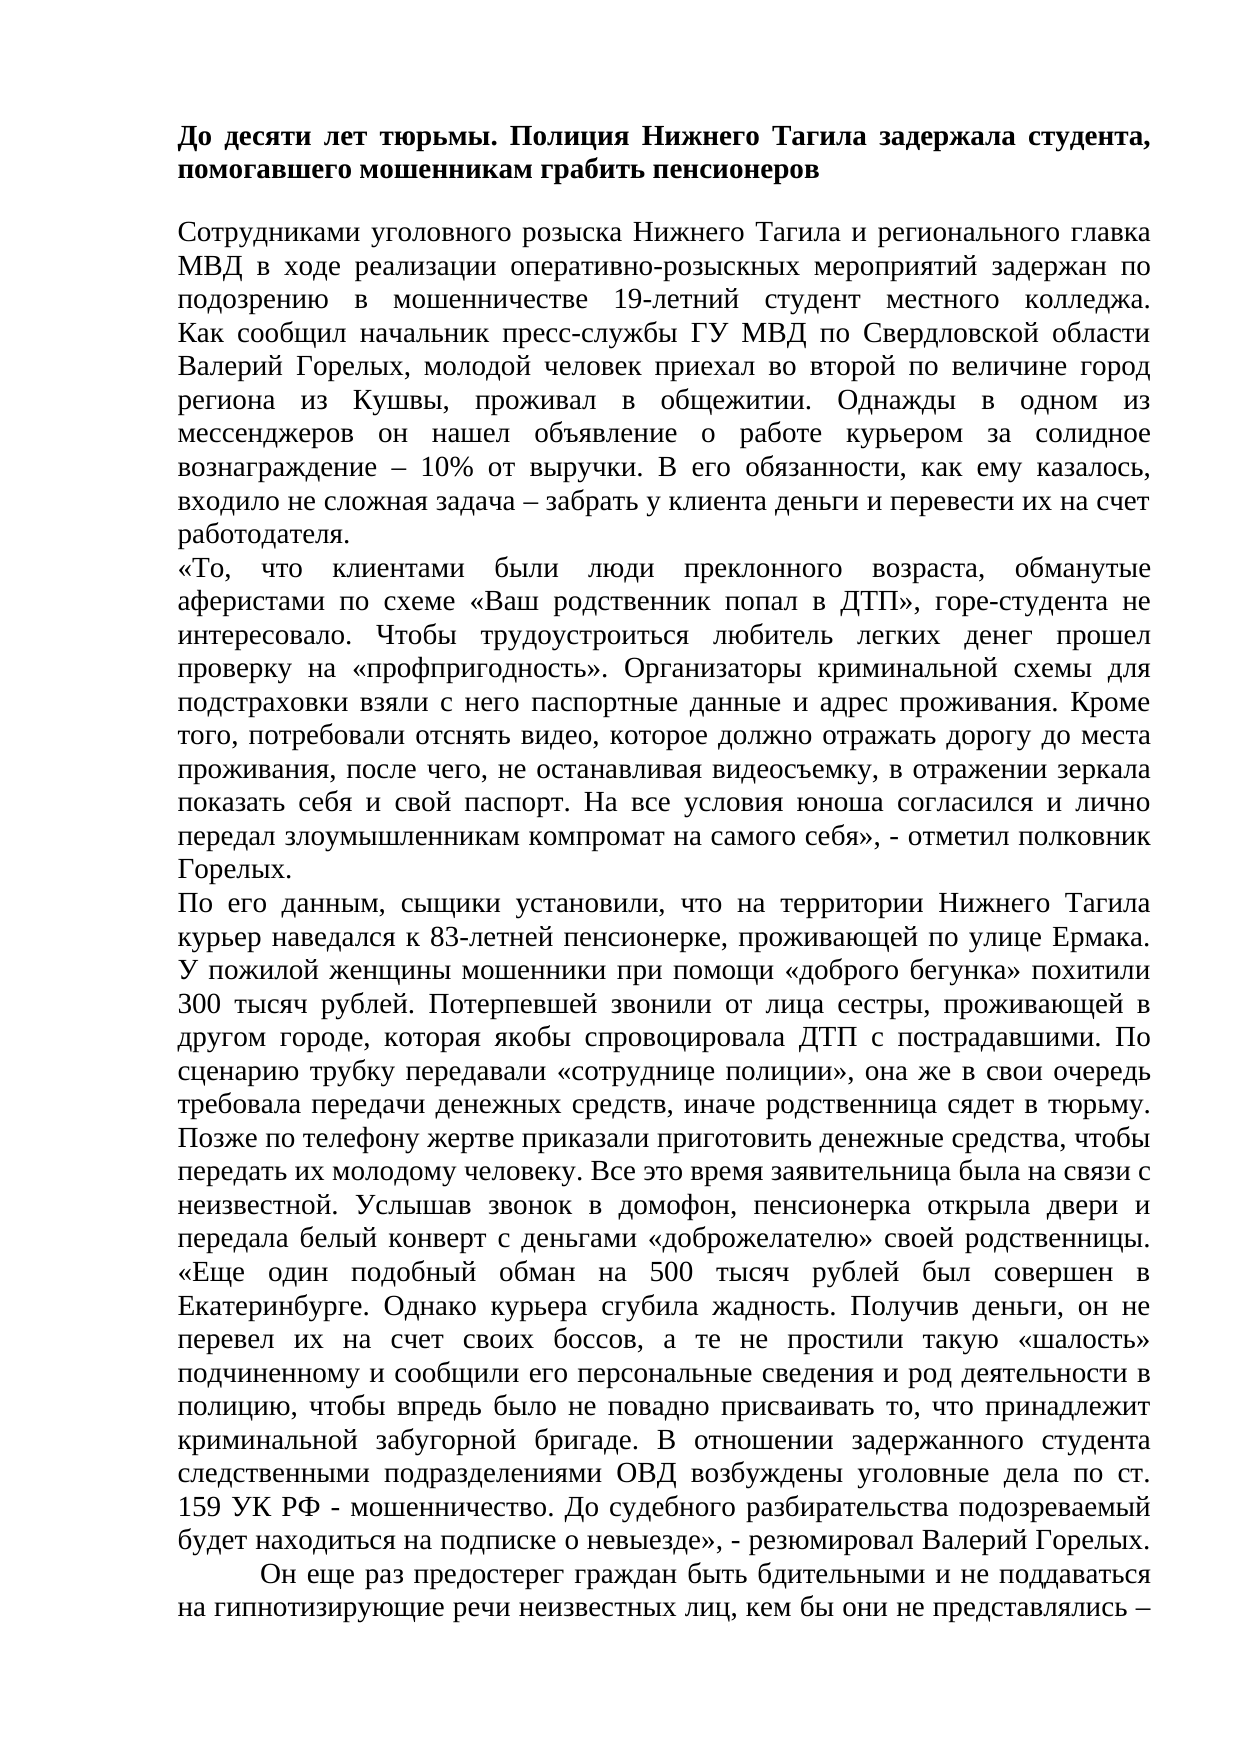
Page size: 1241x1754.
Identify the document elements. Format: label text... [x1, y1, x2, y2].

text До десяти лет тюрьмы. Полиция Нижнего Тагила задержала студента, помогавшего мошенникам грабить пенсионеров [177, 118, 1152, 185]
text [177, 214, 1152, 1623]
